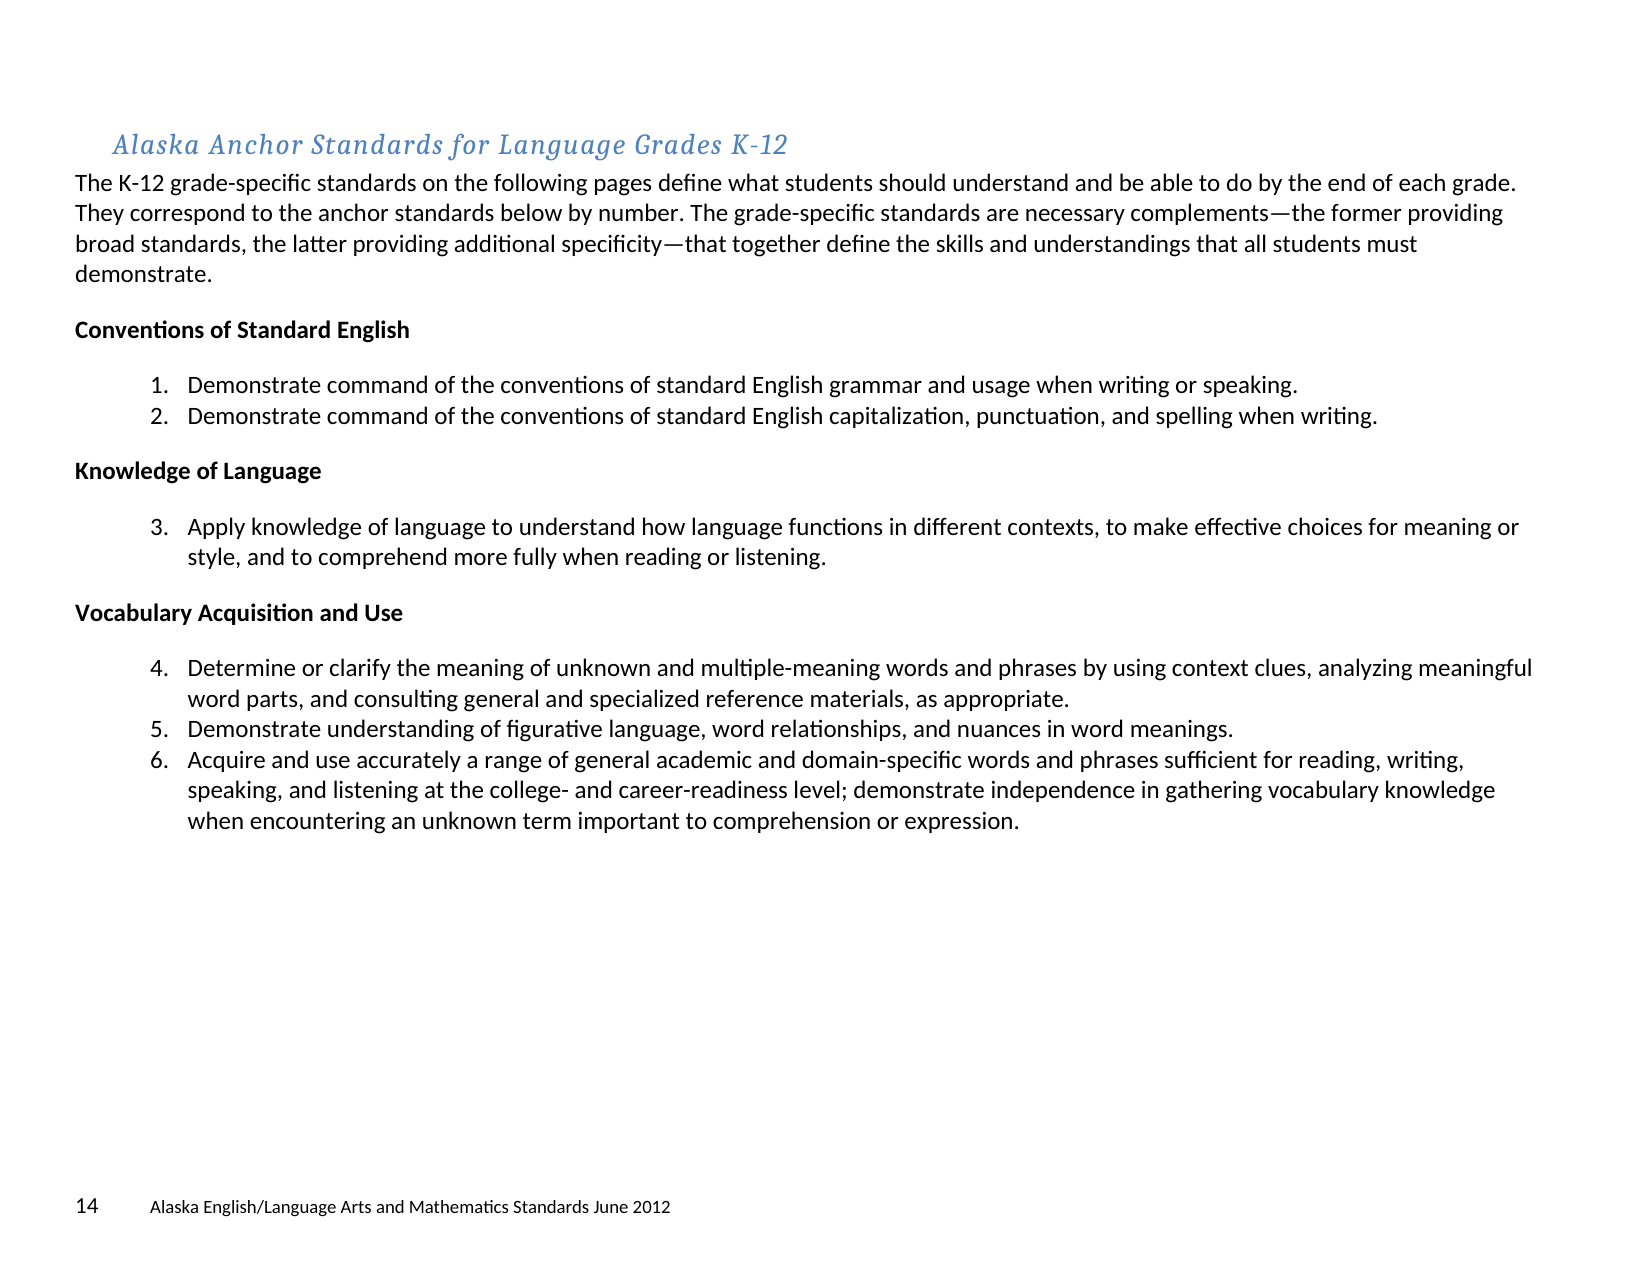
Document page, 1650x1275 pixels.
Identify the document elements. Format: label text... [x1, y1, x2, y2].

text Vocabulary Acquisition and Use [75, 597, 1547, 627]
subtitle Alaska Anchor Standards for Language Grades K-12 [112, 128, 1547, 162]
text Conventions of Standard English [75, 314, 1547, 344]
text 1. Demonstrate command of the conventions of standard English grammar and usage when writing or speaking. [150, 369, 1547, 400]
text Knowledge of Language [75, 455, 1547, 486]
text 5. Demonstrate understanding of figurative language, word relationships, and nuances in word meanings. [150, 713, 1547, 744]
text 3. Apply knowledge of language to understand how language functions in different contexts, to make effective choices for meaning or style, and to comprehend more fully when reading or listening. [150, 511, 1547, 572]
text 2. Demonstrate command of the conventions of standard English capitalization, punctuation, and spelling when writing. [150, 400, 1547, 430]
text The K-12 grade-specific standards on the following pages define what students should understand and be able to do by the end of each grade. They correspond to the anchor standards below by number. The grade-specific standards are necessary complements—the former providing broad standards, the latter providing additional specificity—that together define the skills and understandings that all students must demonstrate. [75, 167, 1547, 289]
text 4. Determine or clarify the meaning of unknown and multiple-meaning words and phrases by using context clues, analyzing meaningful word parts, and consulting general and specialized reference materials, as appropriate. [150, 652, 1547, 713]
text 6. Acquire and use accurately a range of general academic and domain-specific words and phrases sufficient for reading, writing, speaking, and listening at the college- and career-readiness level; demonstrate independence in gathering vocabulary knowledge when encountering an unknown term important to comprehension or expression. [150, 744, 1547, 836]
